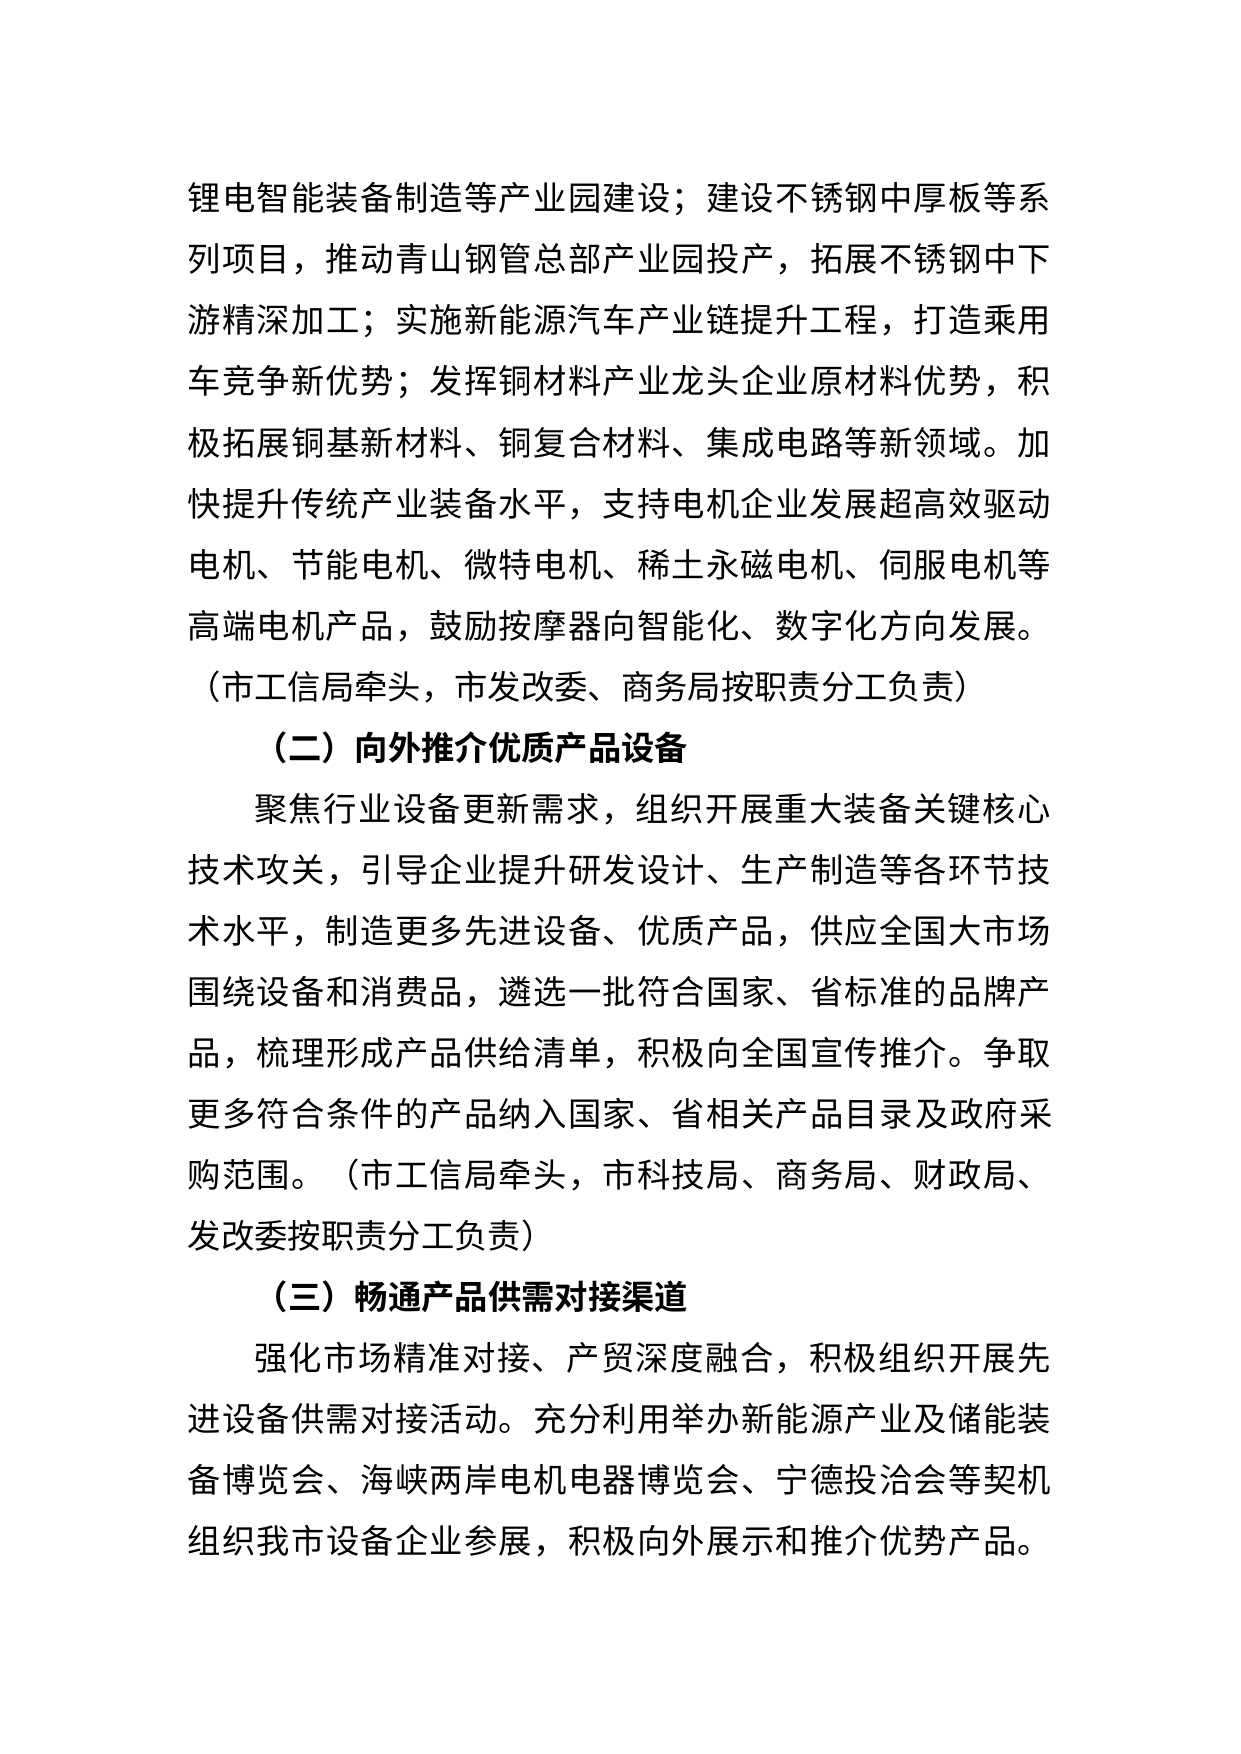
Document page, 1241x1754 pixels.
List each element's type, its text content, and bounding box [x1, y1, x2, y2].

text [187, 162, 1053, 711]
text 聚焦行业设备更新需求，组织开展重大装备关键核心技术攻关，引导企业提升研发设计、生产制造等各环节技术水平，制造更多先进设备、优质产品，供应全国大市场。围绕设备和消费品，遴选一批符合国家、省标准的品牌产品，梳理形成产品供给清单，积极向全国宣传推介。争取更多符合条件的产品纳入国家、省相关产品目录及政府采购范围。（市工信局牵头，市科技局、商务局、财政局、发改委按职责分工负责） [187, 772, 1053, 1261]
text （二）向外推介优质产品设备 [187, 711, 1053, 772]
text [187, 1322, 1053, 1566]
text （三）畅通产品供需对接渠道 [187, 1261, 1053, 1322]
